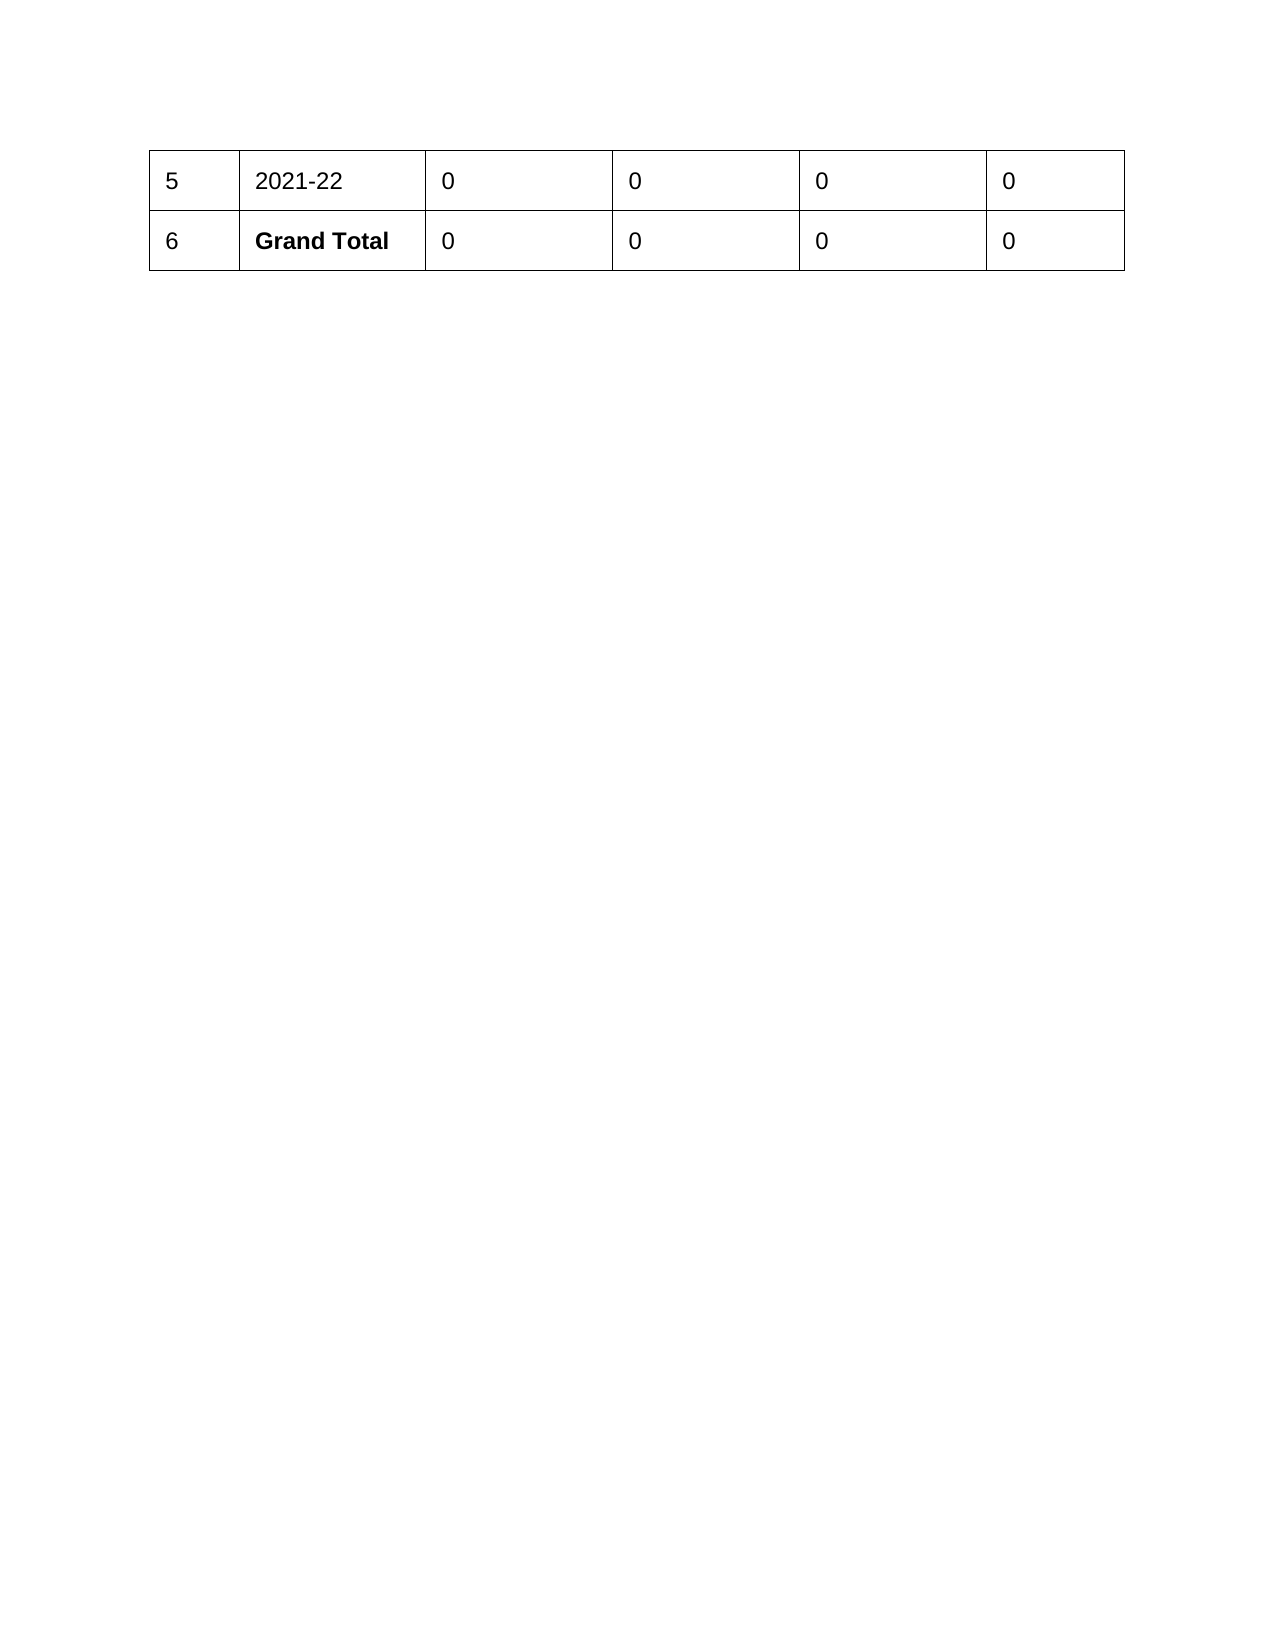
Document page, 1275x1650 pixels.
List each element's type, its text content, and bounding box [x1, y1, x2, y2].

table_cell 5 [150, 151, 239, 210]
table_cell 6 [150, 211, 239, 270]
table_cell 0 [613, 151, 799, 210]
table_cell 0 [987, 151, 1124, 210]
table_cell 0 [800, 211, 986, 270]
table_cell 0 [800, 151, 986, 210]
table_cell 0 [426, 211, 612, 270]
table_cell 0 [426, 151, 612, 210]
table_cell 0 [987, 211, 1124, 270]
table_cell 0 [613, 211, 799, 270]
table_cell 2021-22 [240, 151, 425, 210]
table_cell Grand Total [240, 211, 425, 270]
